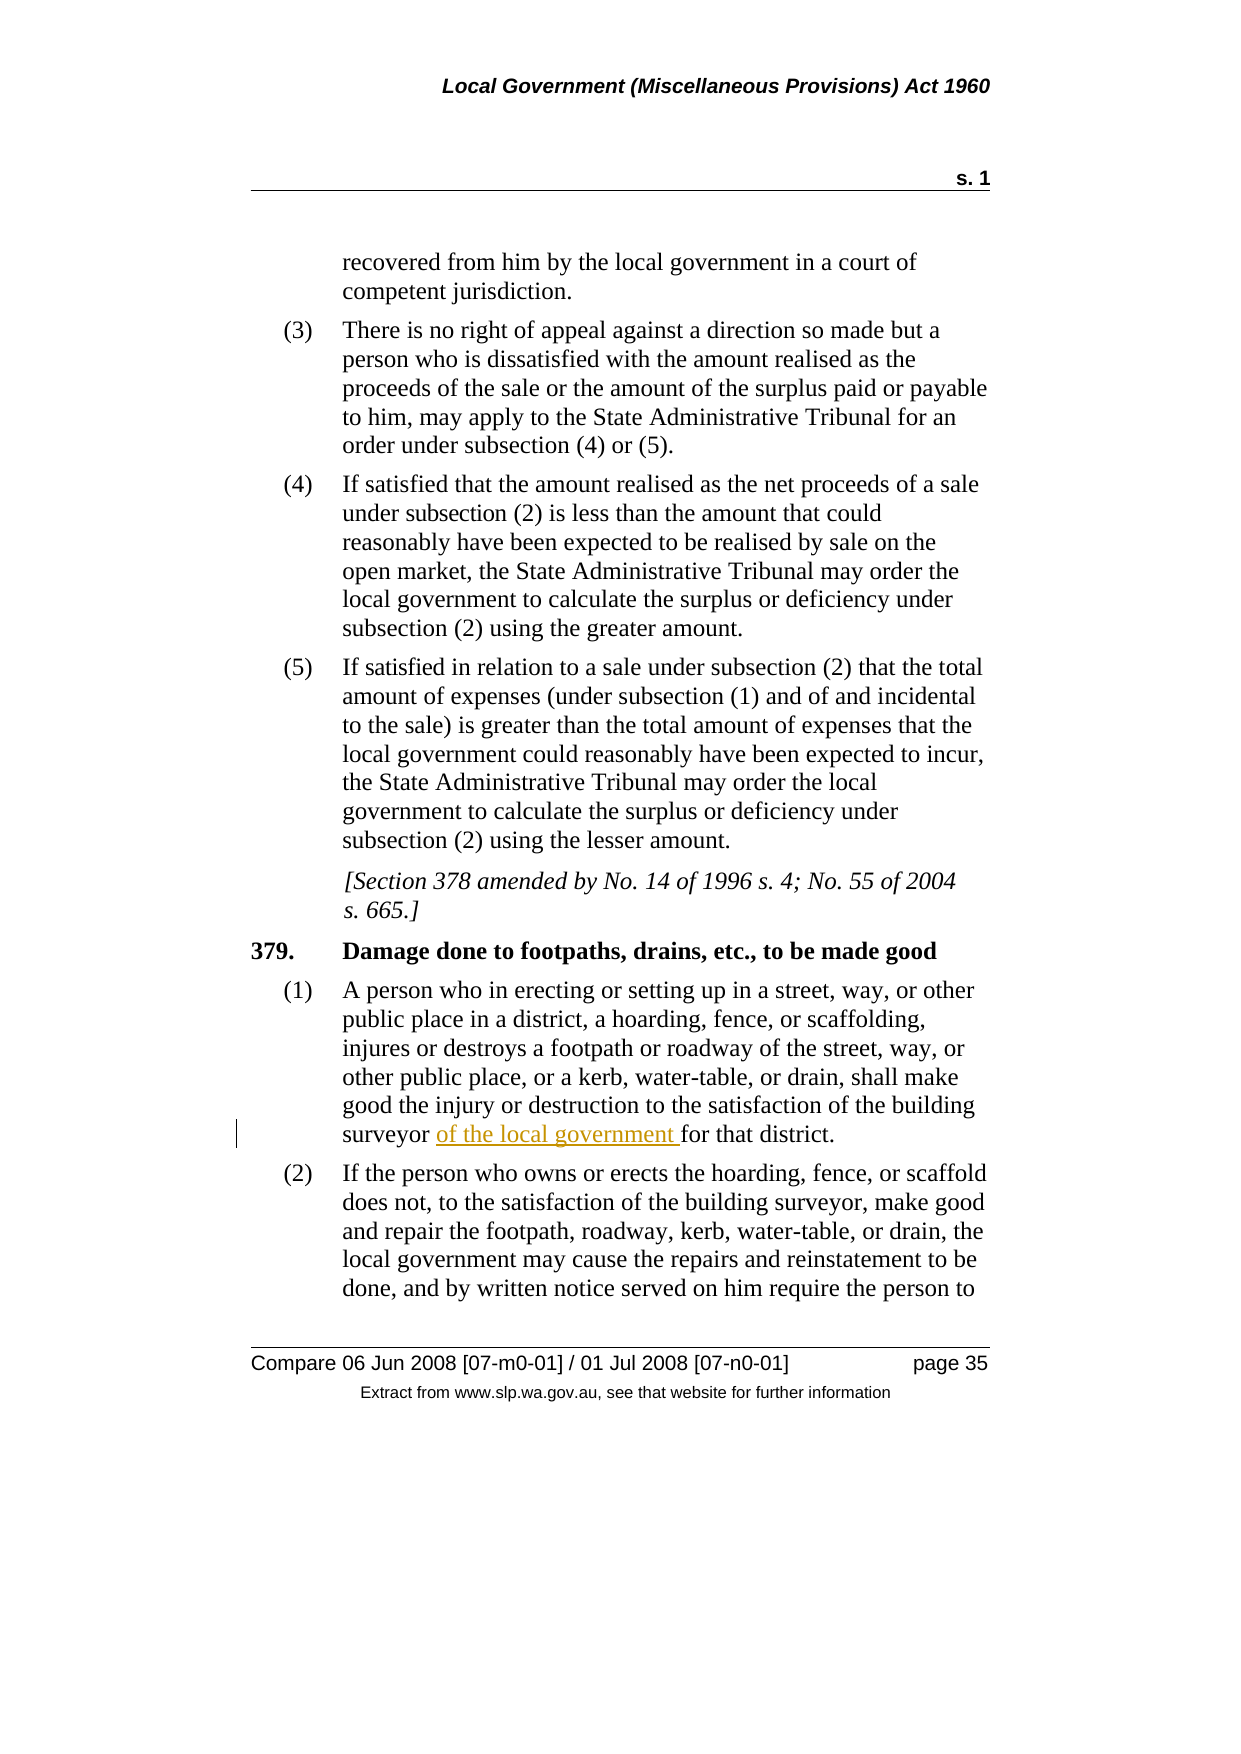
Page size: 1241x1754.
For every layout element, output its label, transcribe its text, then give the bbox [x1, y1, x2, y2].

text (5) If satisfied in relation to a sale under subsection (2) that the total amount of expenses (under subsection (1) and of and incidental to the sale) is greater than the total amount of expenses that the local government could reasonably have been expected to incur, the State Administrative Tribunal may order the local government to calculate the surplus or deficiency under subsection (2) using the lesser amount. [251, 652, 990, 854]
subtitle 379. Damage done to footpaths, drains, etc., to be made good [251, 936, 990, 965]
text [251, 247, 990, 305]
text (4) If satisfied that the amount realised as the net proceeds of a sale under subsection (2) is less than the amount that could reasonably have been expected to be realised by sale on the open market, the State Administrative Tribunal may order the local government to calculate the surplus or deficiency under subsection (2) using the greater amount. [251, 469, 990, 642]
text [251, 1158, 990, 1302]
text (1) A person who in erecting or setting up in a street, way, or other public place in a district, a hoarding, fence, or scaffolding, injures or destroys a footpath or roadway of the street, way, or other public place, or a kerb, water-table, or drain, shall make good the injury or destruction to the satisfaction of the building surveyor for that district. [251, 975, 990, 1148]
text (3) There is no right of appeal against a direction so made but a person who is dissatisfied with the amount realised as the proceeds of the sale or the amount of the surplus paid or payable to him, may apply to the State Administrative Tribunal for an order under subsection (4) or (5). [251, 315, 990, 459]
text [Section 378 amended by No. 14 of 1996 s. 4; No. 55 of 2004 s. 665.] [251, 866, 990, 924]
